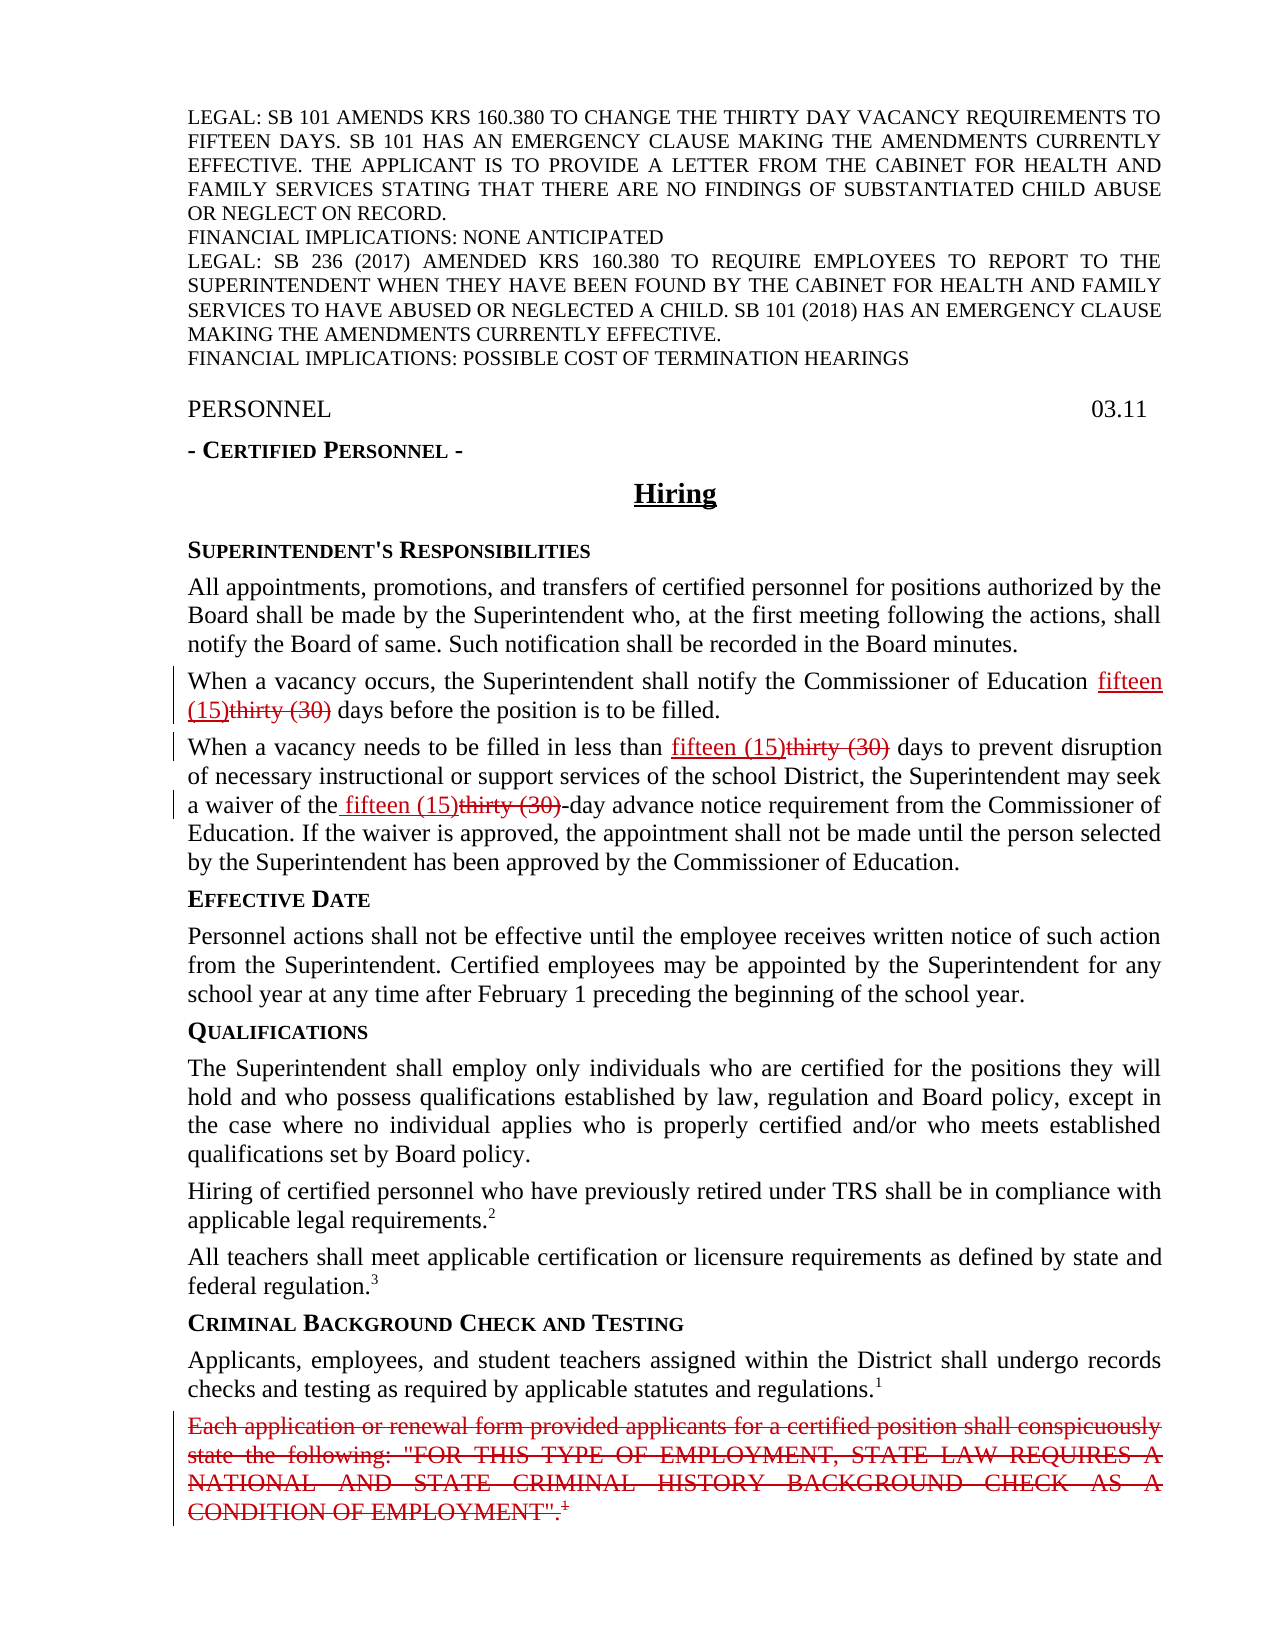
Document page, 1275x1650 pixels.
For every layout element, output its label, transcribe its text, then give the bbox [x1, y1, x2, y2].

text When a vacancy occurs, the Superintendent shall notify the Commissioner of Education days before the position is to be filled. [187, 666, 1162, 724]
text LEGAL: SB 236 (2017) AMENDED KRS 160.380 TO REQUIRE EMPLOYEES TO REPORT TO THE SUPERINTENDENT WHEN THEY HAVE BEEN FOUND BY THE CABINET FOR HEALTH AND FAMILY SERVICES TO HAVE ABUSED OR NEGLECTED A CHILD. SB 101 (2018) HAS AN EMERGENCY CLAUSE MAKING THE AMENDMENTS CURRENTLY EFFECTIVE. [187, 249, 1162, 346]
text FINANCIAL IMPLICATIONS: NONE ANTICIPATED [187, 225, 1162, 249]
subtitle Effective Date [187, 884, 1162, 913]
subtitle Superintendent's Responsibilities [187, 535, 1162, 563]
text When a vacancy needs to be filled in less than days to prevent disruption of necessary instructional or support services of the school District, the Superintendent may seek a waiver of the-day advance notice requirement from the Commissioner of Education. If the waiver is approved, the appointment shall not be made until the person selected by the Superintendent has been approved by the Commissioner of Education. [187, 732, 1162, 876]
title Hiring [187, 476, 1162, 510]
text FINANCIAL IMPLICATIONS: POSSIBLE COST OF TERMINATION HEARINGS [187, 346, 1162, 370]
subtitle PERSONNEL PV03.11 [187, 394, 1162, 422]
text All appointments, promotions, and transfers of certified personnel for positions authorized by the Board shall be made by the Superintendent who, at the first meeting following the actions, shall notify the Board of same. Such notification shall be recorded in the Board minutes. [187, 572, 1162, 658]
subtitle Criminal Background Check and Testing [187, 1308, 1162, 1337]
subtitle Qualifications [187, 1016, 1162, 1045]
text All teachers shall meet applicable certification or licensure requirements as defined by state and federal regulation.3 [187, 1242, 1162, 1300]
text LEGAL: SB 101 AMENDS KRS 160.380 TO CHANGE THE THIRTY DAY VACANCY REQUIREMENTS TO FIFTEEN DAYS. SB 101 HAS AN EMERGENCY CLAUSE MAKING THE AMENDMENTS CURRENTLY EFFECTIVE. THE APPLICANT IS TO PROVIDE A LETTER FROM THE CABINET FOR HEALTH AND FAMILY SERVICES STATING THAT THERE ARE NO FINDINGS OF SUBSTANTIATED CHILD ABUSE OR NEGLECT ON RECORD. [187, 105, 1162, 225]
text Applicants, employees, and student teachers assigned within the District shall undergo records checks and testing as required by applicable statutes and regulations.1 [187, 1345, 1162, 1403]
text The Superintendent shall employ only individuals who are certified for the positions they will hold and who possess qualifications established by law, regulation and Board policy, except in the case where no individual applies who is properly certified and/or who meets established qualifications set by Board policy. [187, 1053, 1162, 1168]
text Personnel actions shall not be effective until the employee receives written notice of such action from the Superintendent. Certified employees may be appointed by the Superintendent for any school year at any time after February 1 preceding the beginning of the school year. [187, 921, 1162, 1008]
text Hiring of certified personnel who have previously retired under TRS shall be in compliance with applicable legal requirements.2 [187, 1176, 1162, 1234]
text - Certified Personnel - [187, 435, 1162, 464]
